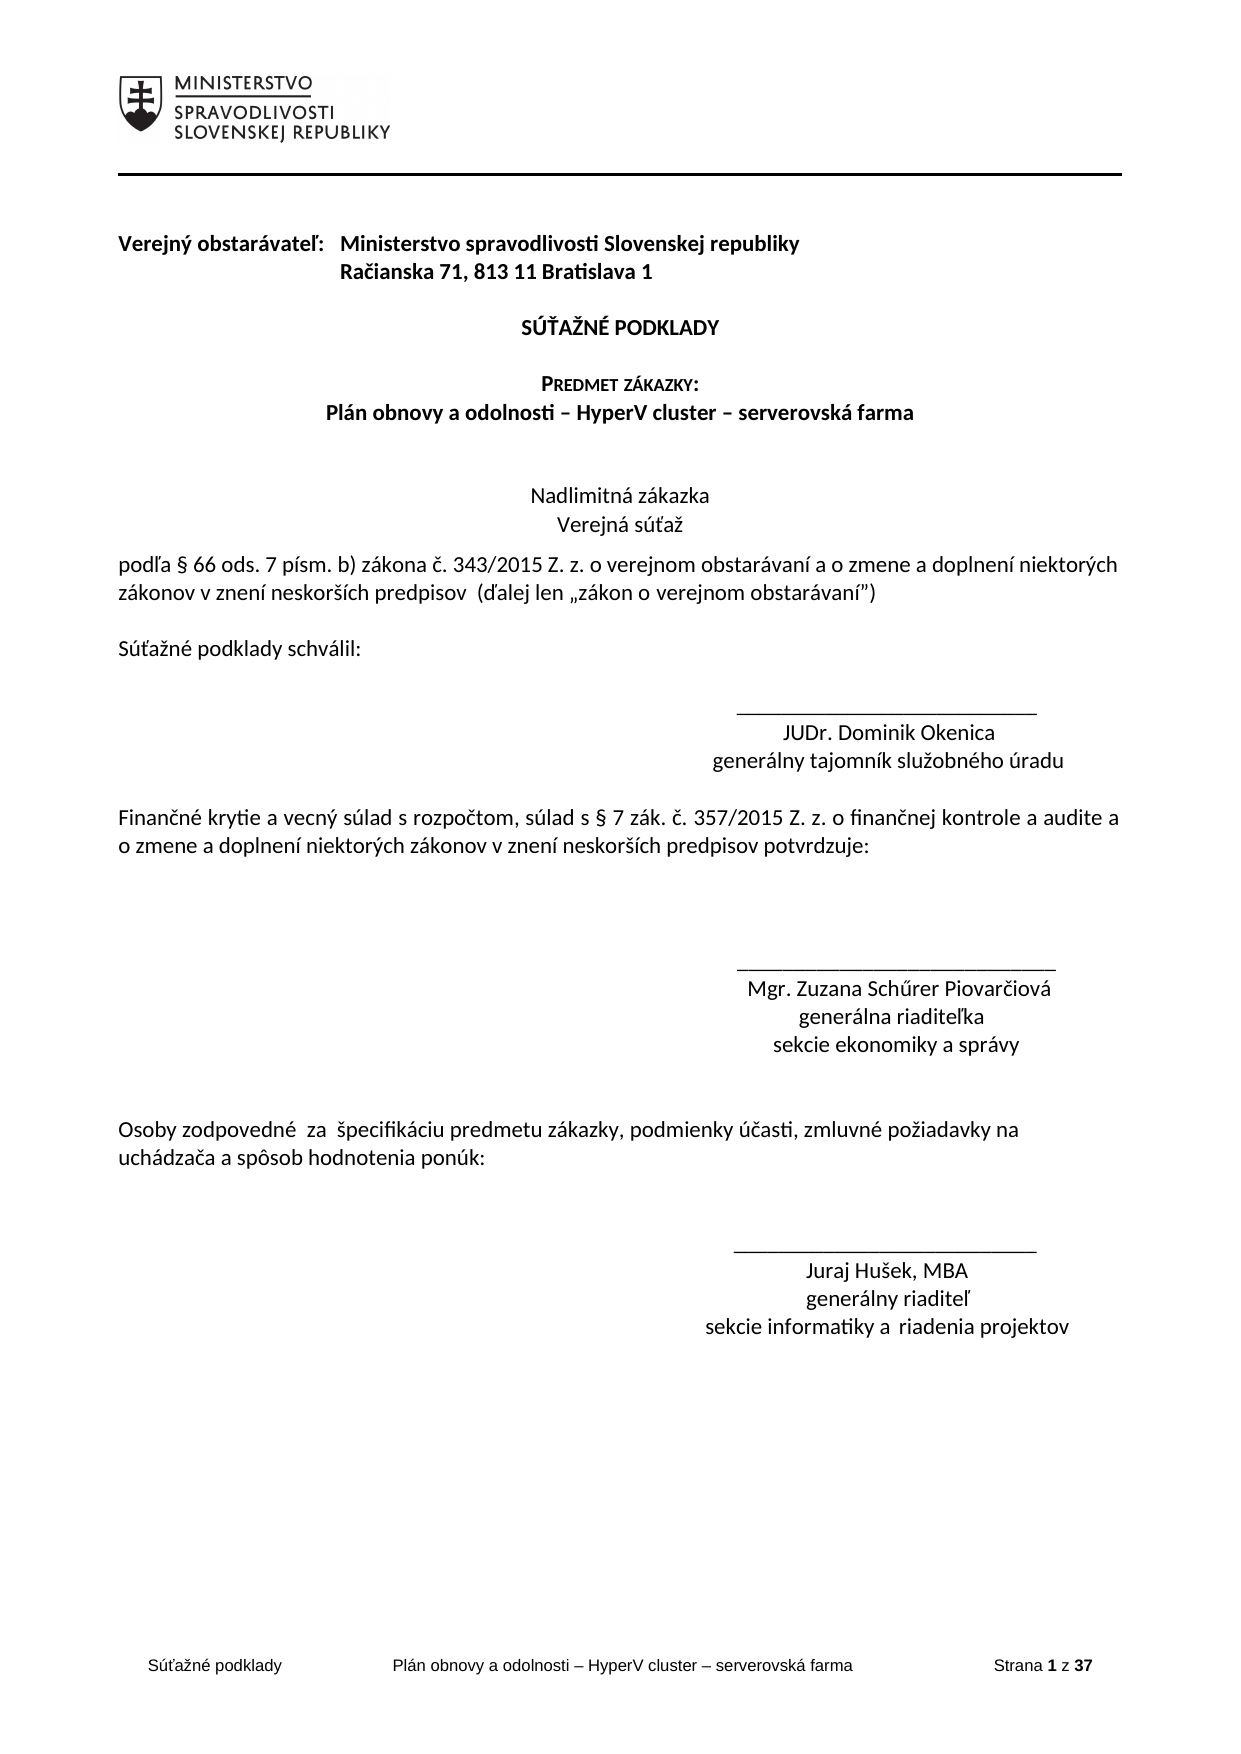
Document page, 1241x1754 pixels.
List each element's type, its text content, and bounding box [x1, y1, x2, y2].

text Mgr. Zuzana Schűrer Piovarčiová [737, 974, 1122, 1002]
text SÚŤAŽNÉ PODKLADY [118, 313, 1122, 342]
text Nadlimitná zákazka [118, 482, 1122, 510]
text generálny riaditeľ [118, 1284, 1122, 1312]
text Verejný obstarávateľ: Ministerstvo spravodlivosti Slovenskej republiky [118, 229, 1122, 257]
text Súťažné podklady schválil: [118, 634, 1122, 662]
text sekcie informatiky a riadenia projektov [118, 1312, 1122, 1341]
picture [118, 73, 390, 144]
text ____________________________ [737, 946, 1122, 974]
text Verejná súťaž [118, 510, 1122, 538]
text Juraj Hušek, MBA [118, 1256, 1122, 1284]
text Račianska 71, 813 11 Bratislava 1 [118, 257, 1122, 286]
text sekcie ekonomiky a správy [737, 1030, 1122, 1058]
text generálna riaditeľka [737, 1002, 1122, 1030]
text Predmet zákazky: [118, 369, 1122, 398]
text podľa § 66 ods. 7 písm. b) zákona č. 343/2015 Z. z. o verejnom obstarávaní a o zmene a doplnení niektorých zákonov v znení neskorších predpisov (ďalej len „zákon o verejnom obstarávaní”) [118, 550, 1122, 606]
text Finančné krytie a vecný súlad s rozpočtom, súlad s § 7 zák. č. 357/2015 Z. z. o finančnej kontrole a audite a o zmene a doplnení niektorých zákonov v znení neskorších predpisov potvrdzuje: [118, 803, 1122, 859]
text Plán obnovy a odolnosti – HyperV cluster – serverovská farma [118, 398, 1122, 426]
text Osoby zodpovedné za špecifikáciu predmetu zákazky, podmienky účasti, zmluvné požiadavky na uchádzača a spôsob hodnotenia ponúk: [118, 1115, 1122, 1171]
text JUDr. Dominik Okenica generálny tajomník služobného úradu [118, 718, 1122, 774]
